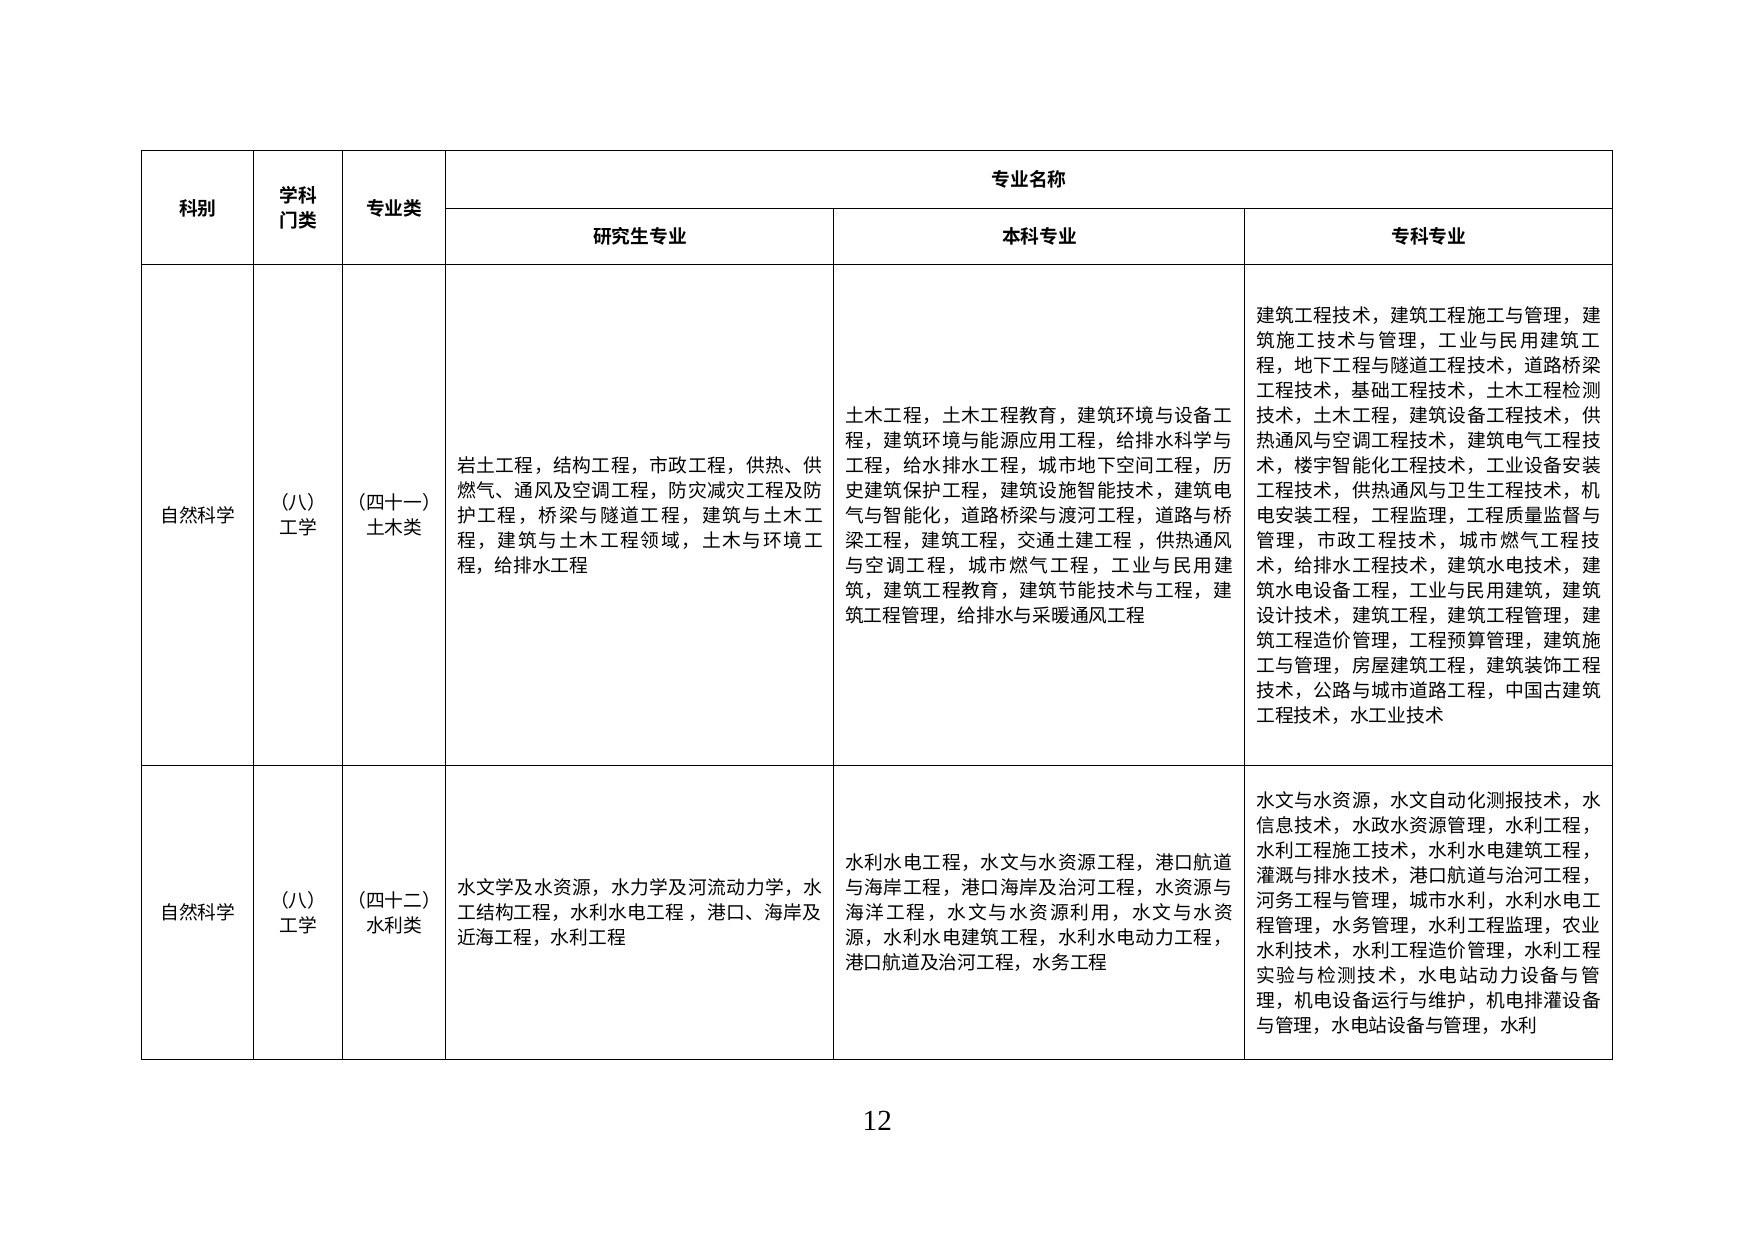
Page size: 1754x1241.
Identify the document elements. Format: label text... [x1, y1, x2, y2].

table_cell （四十二） 水利类 [343, 766, 445, 1058]
table_header 科别 [142, 151, 253, 264]
table_cell 本科专业 [834, 209, 1244, 264]
table_header 学科 门类 [254, 151, 342, 264]
table_header 专业类 [343, 151, 445, 264]
table_cell 建筑工程技术，建筑工程施工与管理，建筑施工技术与管理，工业与民用建筑工程，地下工程与隧道工程技术，道路桥梁工程技术，基础工程技术，土木工程检测技术，土木工程，建筑设备工程技术，供热通风与空调工程技术，建筑电气工程技术，楼宇智能化工程技术，工业设备安装工程技术，供热通风与卫生工程技术，机电安装工程，工程监理，工程质量监督与管理，市政工程技术，城市燃气工程技术，给排水工程技术，建筑水电技术，建筑水电设备工程，工业与民用建筑，建筑设计技术，建筑工程，建筑工程管理，建筑工程造价管理，工程预算管理，建筑施工与管理，房屋建筑工程，建筑装饰工程技术，公路与城市道路工程，中国古建筑工程技术，水工业技术 [1245, 265, 1612, 764]
table_cell 水文学及水资源，水力学及河流动力学，水工结构工程，水利水电工程 ，港口、海岸及近海工程，水利工程 [446, 766, 833, 1058]
table_cell （八） 工学 [254, 766, 342, 1058]
table_cell 水利水电工程，水文与水资源工程，港口航道与海岸工程，港口海岸及治河工程，水资源与海洋工程，水文与水资源利用，水文与水资源，水利水电建筑工程，水利水电动力工程，港口航道及治河工程，水务工程 [834, 766, 1244, 1058]
table_cell 土木工程，土木工程教育，建筑环境与设备工程，建筑环境与能源应用工程，给排水科学与工程，给水排水工程，城市地下空间工程，历史建筑保护工程，建筑设施智能技术，建筑电气与智能化，道路桥梁与渡河工程，道路与桥梁工程，建筑工程，交通土建工程 ，供热通风与空调工程，城市燃气工程，工业与民用建筑，建筑工程教育，建筑节能技术与工程，建筑工程管理，给排水与采暖通风工程 [834, 265, 1244, 764]
table_cell 专科专业 [1245, 209, 1612, 264]
table_cell 自然科学 [142, 766, 253, 1058]
table_cell （八） 工学 [254, 265, 342, 764]
table_cell 岩土工程，结构工程，市政工程，供热、供燃气、通风及空调工程，防灾减灾工程及防护工程，桥梁与隧道工程，建筑与土木工程，建筑与土木工程领域，土木与环境工程，给排水工程 [446, 265, 833, 764]
table_cell 研究生专业 [446, 209, 833, 264]
table_cell 水文与水资源，水文自动化测报技术，水信息技术，水政水资源管理，水利工程，水利工程施工技术，水利水电建筑工程，灌溉与排水技术，港口航道与治河工程，河务工程与管理，城市水利，水利水电工程管理，水务管理，水利工程监理，农业水利技术，水利工程造价管理，水利工程实验与检测技术，水电站动力设备与管理，机电设备运行与维护，机电排灌设备与管理，水电站设备与管理，水利 [1245, 766, 1612, 1058]
table_cell 自然科学 [142, 265, 253, 764]
table_header 专业名称 [446, 151, 1612, 208]
table_cell （四十一） 土木类 [343, 265, 445, 764]
